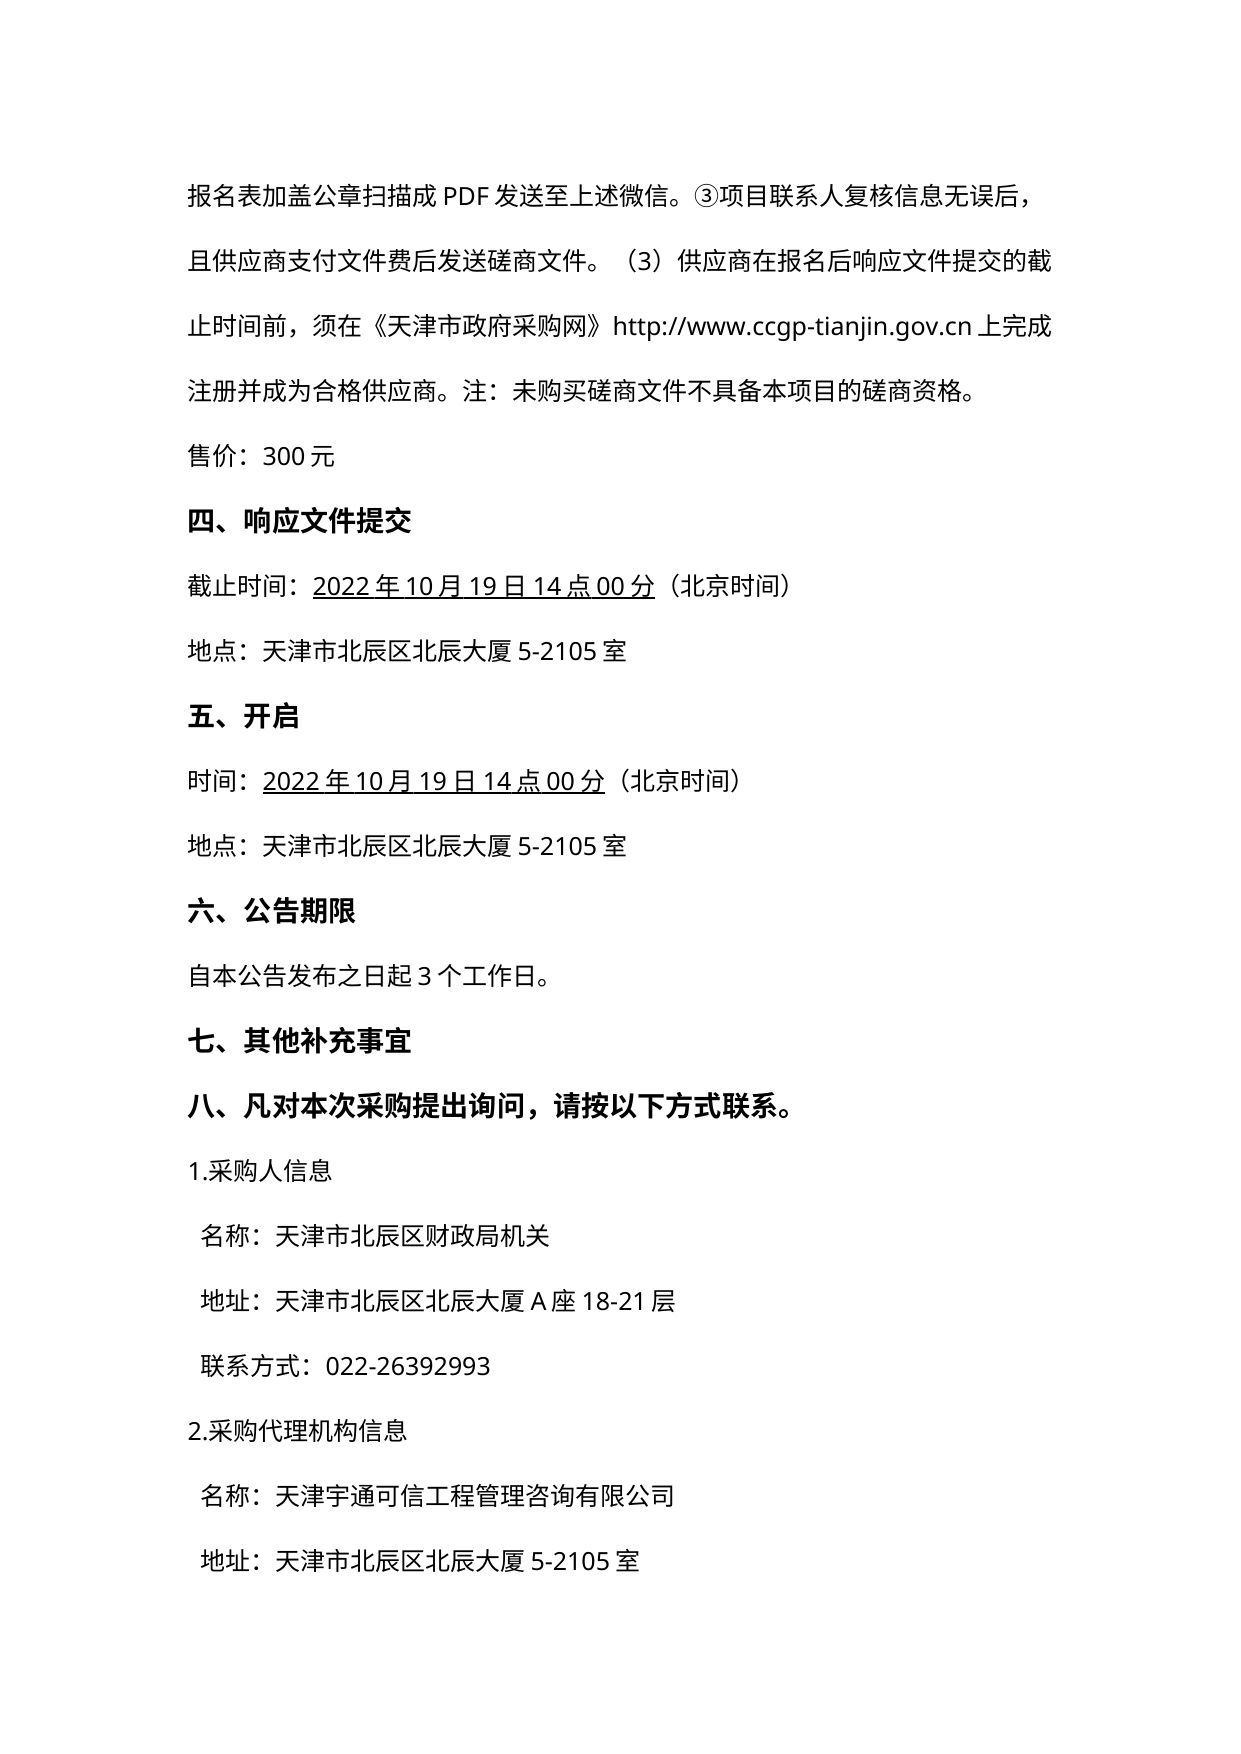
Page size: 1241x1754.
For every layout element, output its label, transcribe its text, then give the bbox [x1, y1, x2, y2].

text 五、开启 [187, 682, 1053, 747]
text 名称：天津市北辰区财政局机关 [187, 1202, 1053, 1267]
text 八、凡对本次采购提出询问，请按以下方式联系。 [187, 1072, 1053, 1137]
text 四、响应文件提交 [187, 487, 1053, 552]
text 地址：天津市北辰区北辰大厦5-2105室 [187, 1527, 1053, 1592]
text 截止时间：2022年10月19日 14点00分（北京时间） [187, 552, 1053, 617]
text 2.采购代理机构信息 [187, 1397, 1053, 1462]
text 地点：天津市北辰区北辰大厦5-2105室 [187, 617, 1053, 682]
text 联系方式：022-26392993 [187, 1332, 1053, 1397]
text 六、公告期限 [187, 877, 1053, 942]
text 名称：天津宇通可信工程管理咨询有限公司 [187, 1462, 1053, 1527]
text 地址：天津市北辰区北辰大厦A座18-21层 [187, 1267, 1053, 1332]
text 自本公告发布之日起3个工作日。 [187, 942, 1053, 1007]
text 地点：天津市北辰区北辰大厦5-2105室 [187, 812, 1053, 877]
text 七、其他补充事宜 [187, 1007, 1053, 1072]
text 售价：300元 [187, 422, 1053, 487]
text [187, 162, 1053, 422]
text 时间：2022年10月19日 14点00分（北京时间） [187, 747, 1053, 812]
text 1.采购人信息 [187, 1137, 1053, 1202]
